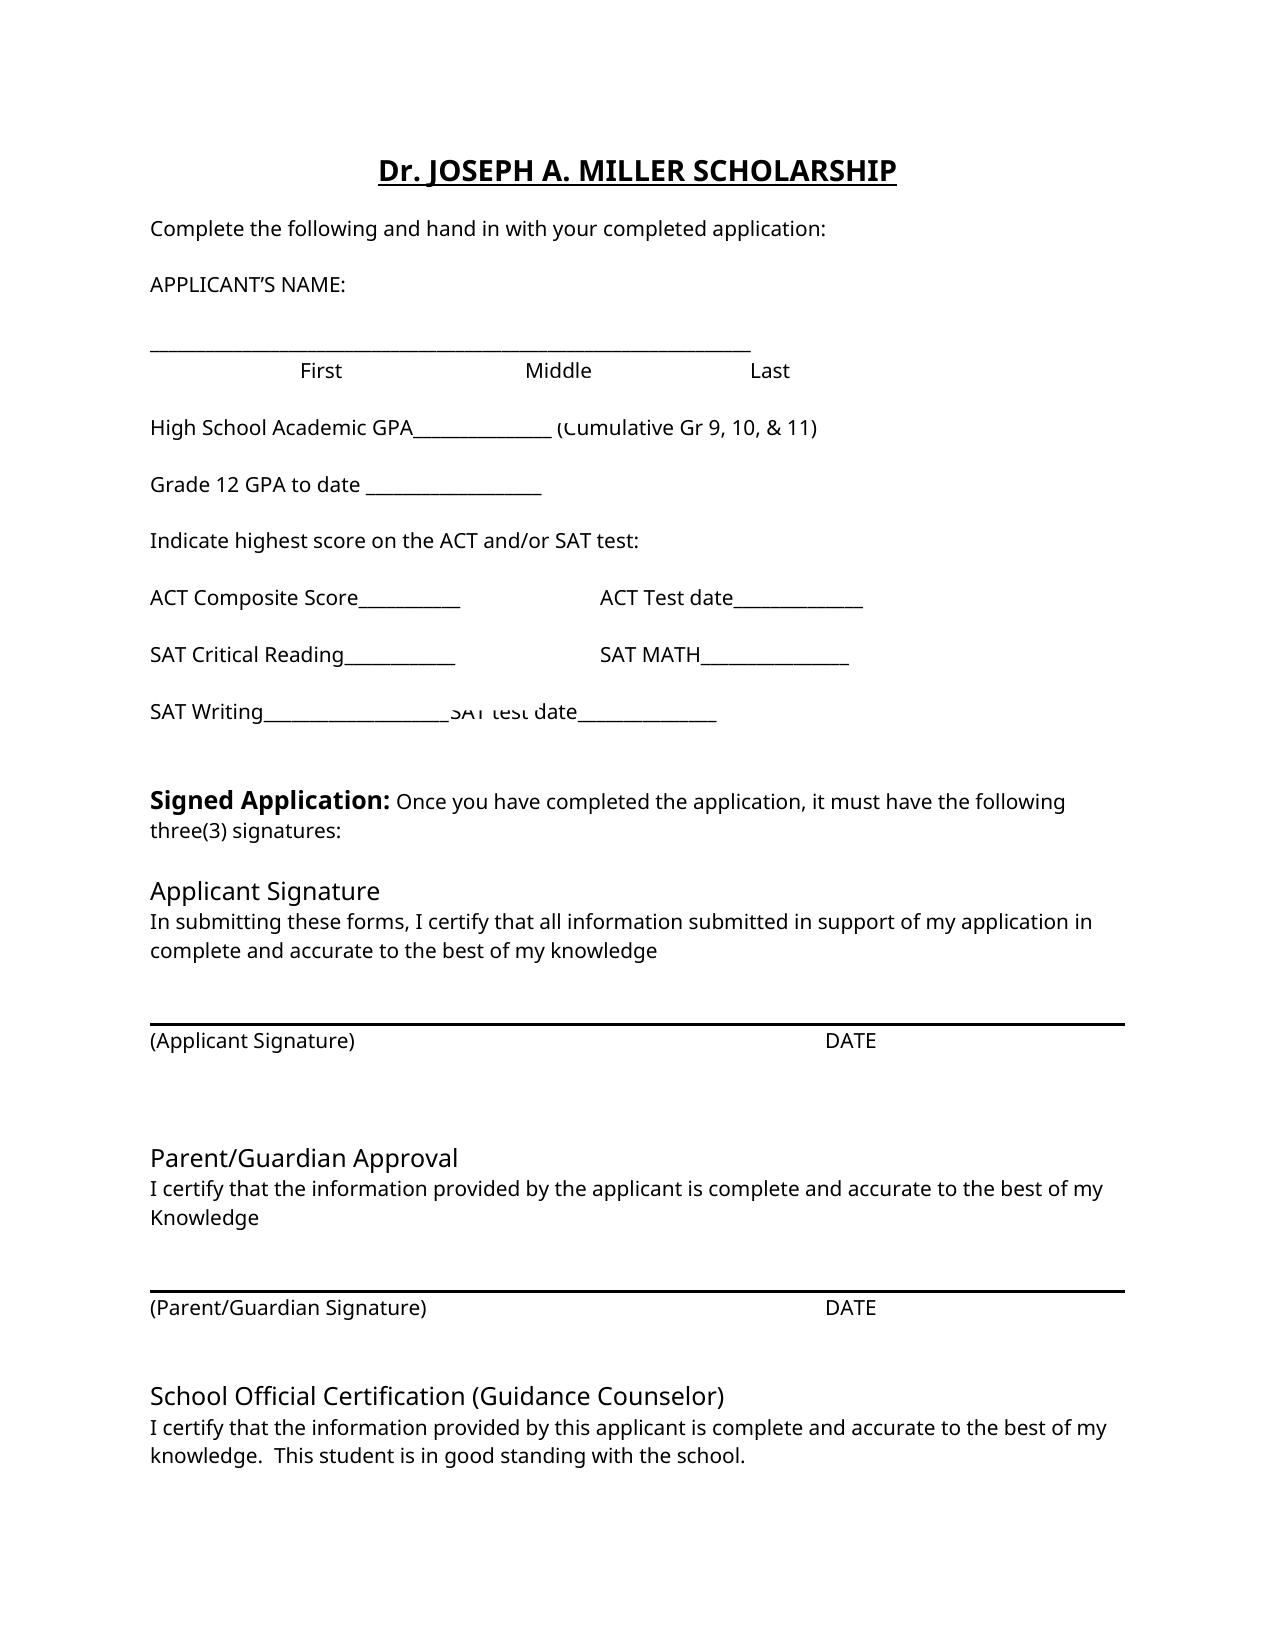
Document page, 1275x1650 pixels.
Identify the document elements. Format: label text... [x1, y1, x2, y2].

text APPLICANT’S NAME: [150, 271, 1125, 299]
text In submitting these forms, I certify that all information submitted in support of my application in complete and accurate to the best of my knowledge [150, 907, 1125, 964]
text Dr. JOSEPH A. MILLER SCHOLARSHIP [150, 150, 1125, 190]
text SAT Critical Reading____________ SAT MATH________________ [150, 640, 1125, 669]
text ACT Composite Score___________ ACT Test date______________ [150, 583, 1125, 612]
text School Official Certification (Guidance Counselor) [150, 1378, 1125, 1413]
text Indicate highest score on the ACT and/or SAT test: [150, 527, 1125, 555]
text Grade 12 GPA to date ___________________ [150, 470, 1125, 498]
text Applicant Signature [150, 873, 1125, 907]
text Signed Application: Once you have completed the application, it must have the following three(3) signatures: [150, 782, 1125, 845]
text Complete the following and hand in with your completed application: [150, 214, 1125, 242]
text High School Academic GPA_______________ (Cumulative Gr 9, 10, & 11) [150, 413, 1125, 441]
text First Middle Last [150, 356, 1125, 384]
text _________________________________________________________________ [150, 327, 1125, 356]
text (Parent/Guardian Signature) DATE [150, 1293, 1125, 1322]
text I certify that the information provided by the applicant is complete and accurate to the best of my [150, 1174, 1125, 1203]
text I certify that the information provided by this applicant is complete and accurate to the best of my knowledge. This student is in good standing with the school. [150, 1413, 1125, 1469]
text Parent/Guardian Approval [150, 1140, 1125, 1174]
text SAT Writing____________________ SAT test date_______________ [150, 697, 1125, 726]
text (Applicant Signature) DATE [150, 1026, 1125, 1055]
text Knowledge [150, 1203, 1125, 1231]
